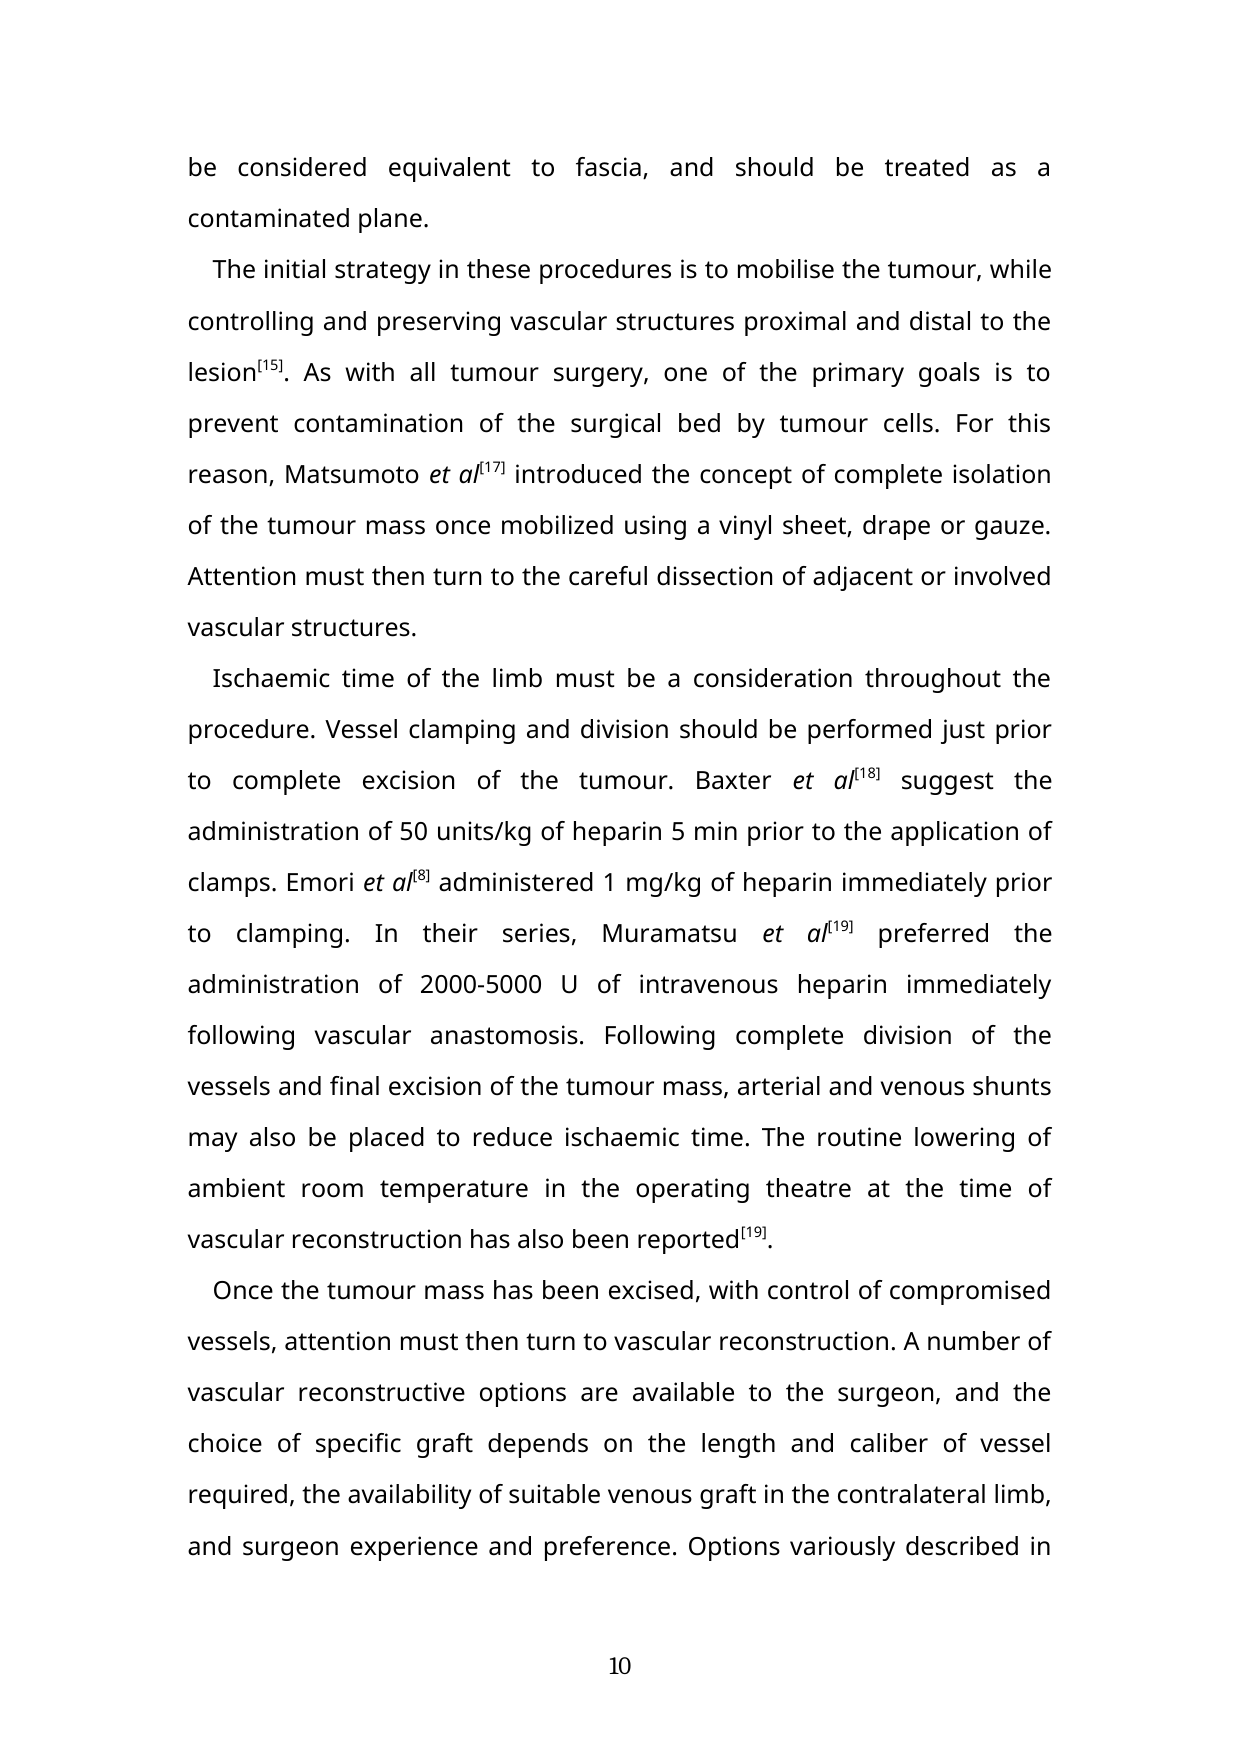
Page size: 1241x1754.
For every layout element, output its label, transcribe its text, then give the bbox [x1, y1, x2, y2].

text Ischaemic time of the limb must be a consideration throughout the procedure. Vessel clamping and division should be performed just prior to complete excision of the tumour. Baxter et al[18] suggest the administration of 50 units/kg of heparin 5 min prior to the application of clamps. Emori et al[8] administered 1 mg/kg of heparin immediately prior to clamping. In their series, Muramatsu et al[19] preferred the administration of 2000-5000 U of intravenous heparin immediately following vascular anastomosis. Following complete division of the vessels and final excision of the tumour mass, arterial and venous shunts may also be placed to reduce ischaemic time. The routine lowering of ambient room temperature in the operating theatre at the time of vascular reconstruction has also been reported[19]. [187, 660, 1053, 1256]
text The initial strategy in these procedures is to mobilise the tumour, while controlling and preserving vascular structures proximal and distal to the lesion[15]. As with all tumour surgery, one of the primary goals is to prevent contamination of the surgical bed by tumour cells. For this reason, Matsumoto et al[17] introduced the concept of complete isolation of the tumour mass once mobilized using a vinyl sheet, drape or gauze. Attention must then turn to the careful dissection of adjacent or involved vascular structures. [187, 252, 1053, 643]
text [187, 1273, 1053, 1562]
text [187, 150, 1053, 235]
